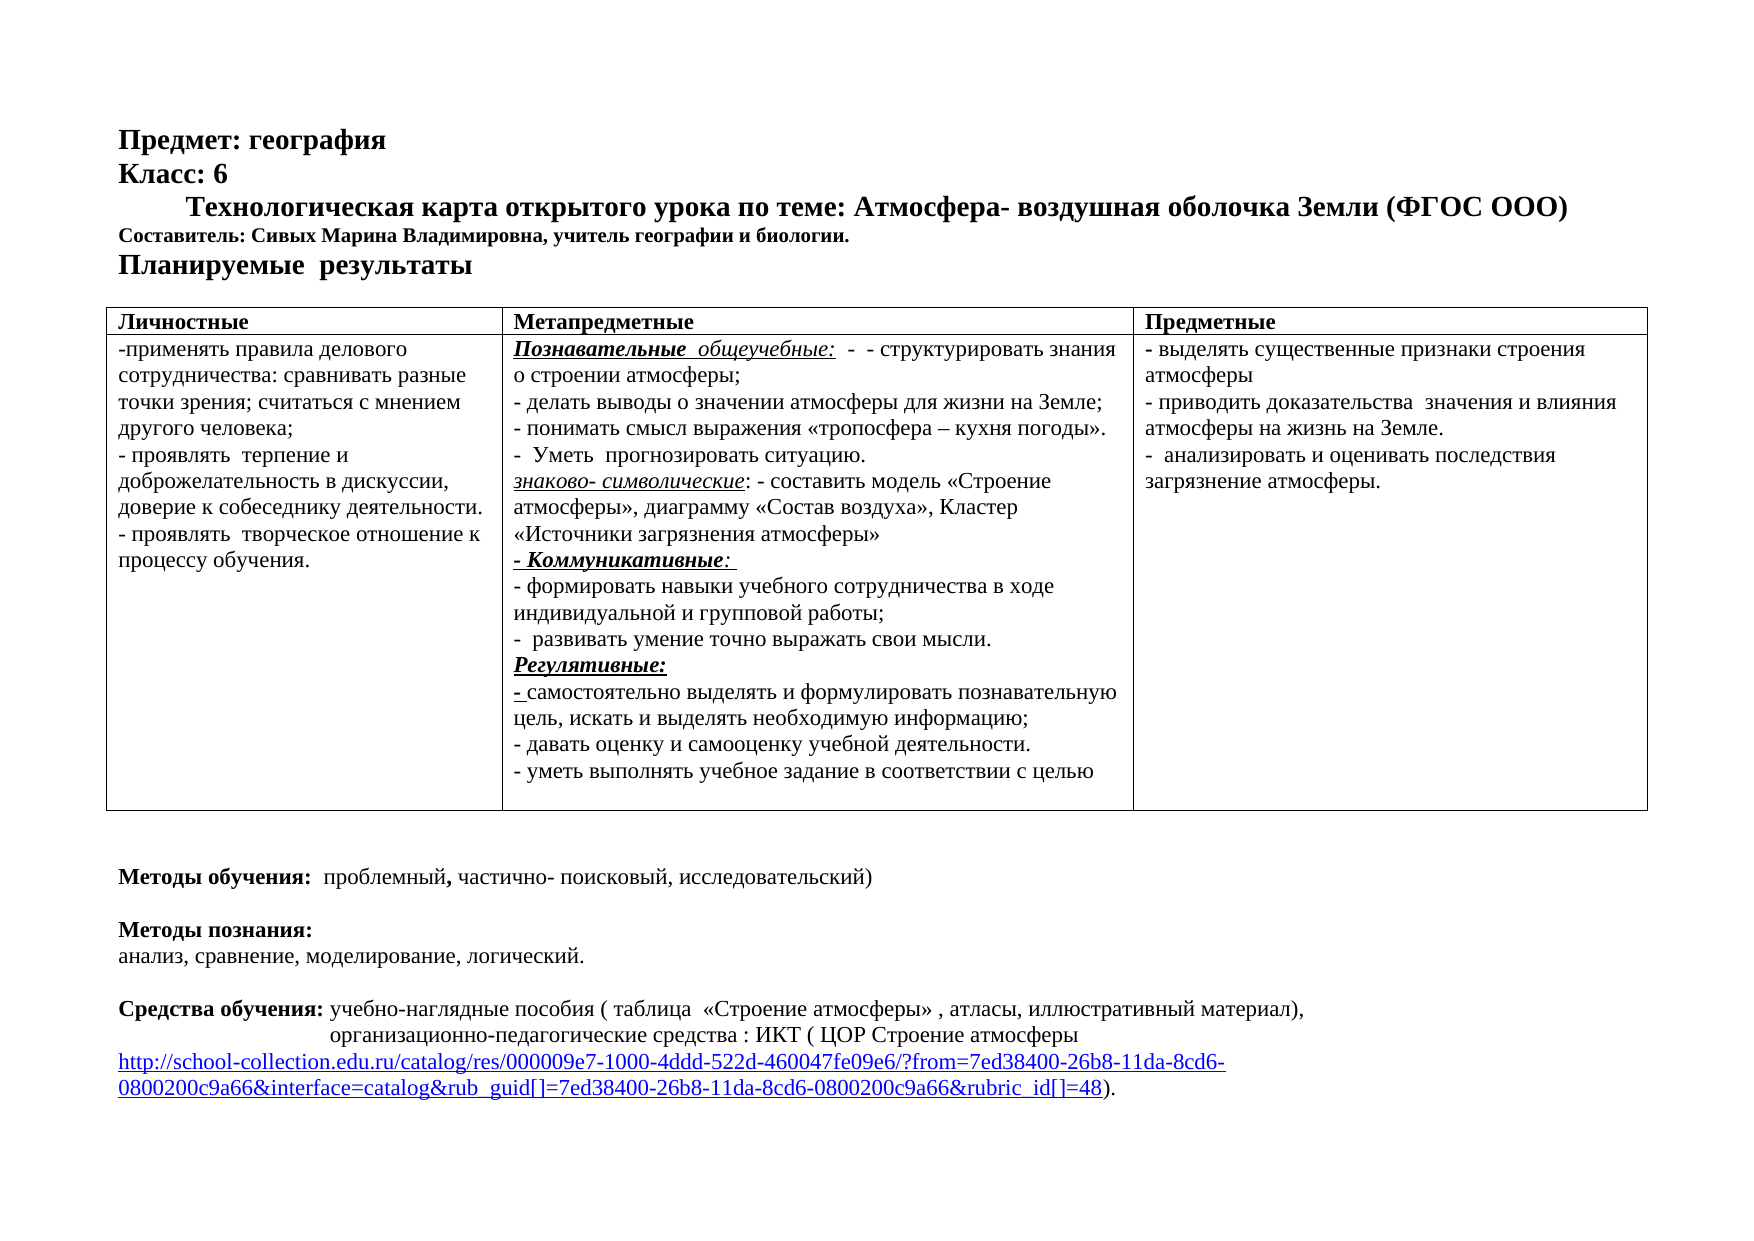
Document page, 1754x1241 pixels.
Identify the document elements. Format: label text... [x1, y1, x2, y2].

table_header Предметные [1134, 308, 1647, 334]
text Составитель: Сивых Марина Владимировна, учитель географии и биологии. [118, 223, 1636, 247]
text Класс: 6 [118, 156, 1636, 189]
table_cell Познавательные общеучебные: - - структурировать знания о строении атмосферы; - делать выводы о значении атмосферы для жизни на Земле; - понимать смысл выражения «тропосфера – кухня погоды». - Уметь прогнозировать ситуацию. знаково- символические: - составить модель «Строение атмосферы», диаграмму «Состав воздуха», Кластер «Источники загрязнения атмосферы» - Коммуникативные: - формировать навыки учебного сотрудничества в ходе индивидуальной и групповой работы; - развивать умение точно выражать свои мысли. Регулятивные: - самостоятельно выделять и формулировать познавательную цель, искать и выделять необходимую информацию; - давать оценку и самооценку учебной деятельности. - уметь выполнять учебное задание в соответствии с целью [503, 335, 1133, 809]
text http://school-collection.edu.ru/catalog/res/000009e7-1000-4ddd-522d-460047fe09e6/?from=7ed38400-26b8-11da-8cd6-0800200c9a66&interface=catalog&rub_guid[]=7ed38400-26b8-11da-8cd6-0800200c9a66&rubric_id[]=48). [118, 1048, 1636, 1101]
table_header Метапредметные [503, 308, 1133, 334]
text Методы обучения: проблемный, частично- поисковый, исследовательский) [118, 863, 1636, 890]
text Планируемые результаты [118, 247, 1636, 280]
text Предмет: география [118, 122, 1636, 156]
text организационно-педагогические средства : ИКТ ( ЦОР Строение атмосферы [118, 1021, 1636, 1048]
text Методы познания: [118, 916, 1636, 942]
table_header Личностные [107, 308, 502, 334]
text Средства обучения: учебно-наглядные пособия ( таблица «Строение атмосферы» , атласы, иллюстративный материал), [118, 995, 1636, 1021]
table_cell - выделять существенные признаки строения атмосферы - приводить доказательства значения и влияния атмосферы на жизнь на Земле. - анализировать и оценивать последствия загрязнение атмосферы. [1134, 335, 1647, 809]
table_cell -применять правила делового сотрудничества: сравнивать разные точки зрения; считаться с мнением другого человека; - проявлять терпение и доброжелательность в дискуссии, доверие к собеседнику деятельности. - проявлять творческое отношение к процессу обучения. [107, 335, 502, 809]
text анализ, сравнение, моделирование, логический. [118, 942, 1636, 969]
text Технологическая карта открытого урока по теме: Атмосфера- воздушная оболочка Земли (ФГОС ООО) [118, 189, 1636, 223]
